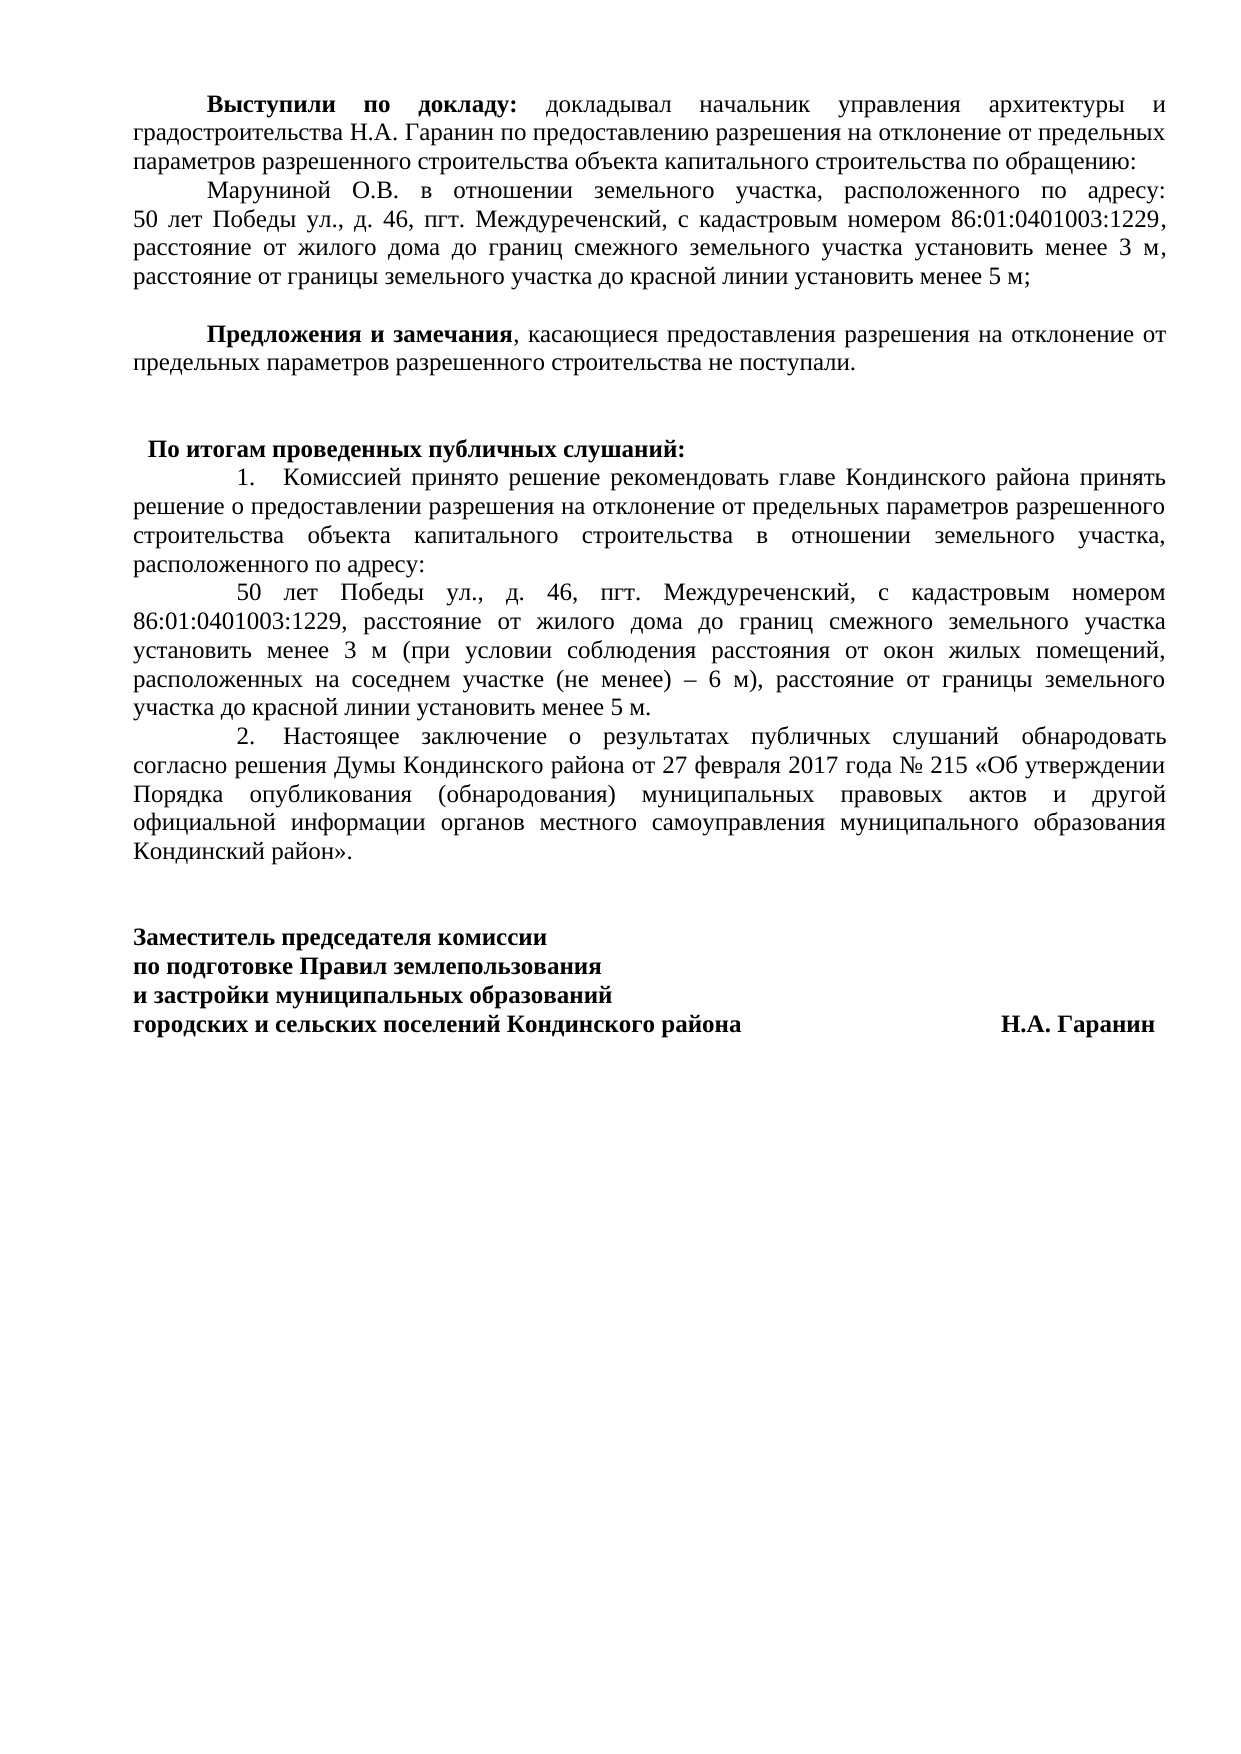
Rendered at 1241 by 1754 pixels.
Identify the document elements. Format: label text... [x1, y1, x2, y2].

text городских и сельских поселений Кондинского района Н.А. Гаранин [133, 1009, 1167, 1037]
text Заместитель председателя комиссии [133, 922, 1167, 951]
list Комиссией принято решение рекомендовать главе Кондинского района принять решение о предоставлении разрешения на отклонение от предельных параметров разрешенного строительства объекта капитального строительства в отношении земельного участка, расположенного по адресу: [133, 462, 1167, 577]
list Настоящее заключение о результатах публичных слушаний обнародовать согласно решения Думы Кондинского района от 27 февраля 2017 года № 215 «Об утверждении Порядка опубликования (обнародования) муниципальных правовых актов и другой официальной информации органов местного самоуправления муниципального образования Кондинский район». [133, 721, 1167, 865]
text Предложения и замечания, касающиеся предоставления разрешения на отклонение от предельных параметров разрешенного строительства не поступали. [133, 319, 1167, 376]
text и застройки муниципальных образований [133, 980, 1167, 1009]
text По итогам проведенных публичных слушаний: [133, 434, 1167, 462]
list 50 лет Победы ул., д. 46, пгт. Междуреченский, с кадастровым номером 86:01:0401003:1229, расстояние от жилого дома до границ смежного земельного участка установить менее 3 м (при условии соблюдения расстояния от окон жилых помещений, расположенных на соседнем участке (не менее) – 6 м), расстояние от границы земельного участка до красной линии установить менее 5 м. [133, 577, 1167, 721]
text Выступили по докладу: докладывал начальник управления архитектуры и градостроительства Н.А. Гаранин по предоставлению разрешения на отклонение от предельных параметров разрешенного строительства объекта капитального строительства по обращению: [133, 89, 1167, 175]
text по подготовке Правил землепользования [133, 951, 1167, 980]
text Маруниной О.В. в отношении земельного участка, расположенного по адресу: 50 лет Победы ул., д. 46, пгт. Междуреченский, с кадастровым номером 86:01:0401003:1229, расстояние от жилого дома до границ смежного земельного участка установить менее 3 м, расстояние от границы земельного участка до красной линии установить менее 5 м; [133, 175, 1167, 290]
